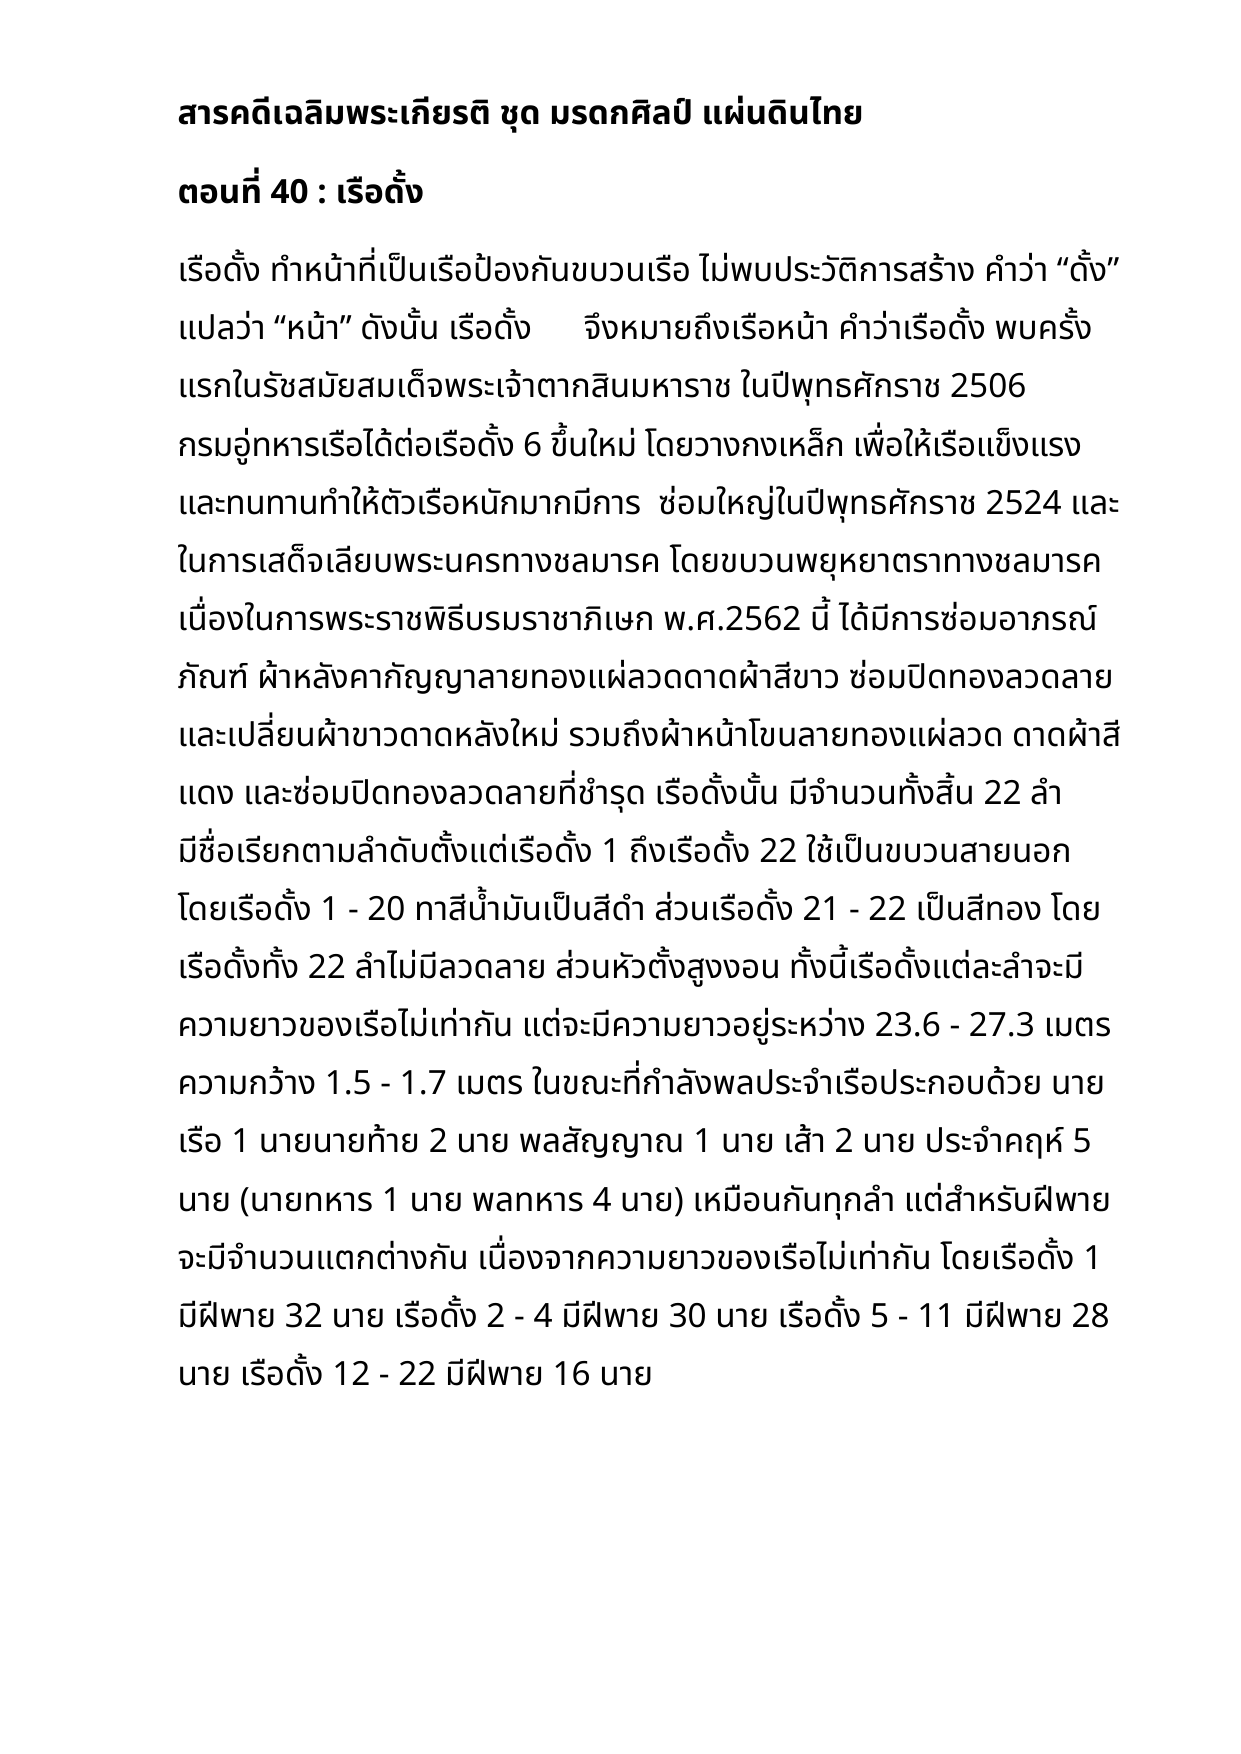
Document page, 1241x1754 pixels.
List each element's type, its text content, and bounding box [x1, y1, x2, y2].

text ตอนที่ 40 : เรือดั้ง [177, 167, 1122, 218]
text เรือดั้ง ทำหน้าที่เป็นเรือป้องกันขบวนเรือ ไม่พบประวัติการสร้าง คำว่า “ดั้ง” แปลว่า “หน้า” ดังนั้น เรือดั้ง จึงหมายถึงเรือหน้า คำว่าเรือดั้ง พบครั้งแรกในรัชสมัยสมเด็จพระเจ้าตากสินมหาราช ในปีพุทธศักราช 2506 กรมอู่ทหารเรือได้ต่อเรือดั้ง 6 ขึ้นใหม่ โดยวางกงเหล็ก เพื่อให้เรือแข็งแรงและทนทานทำให้ตัวเรือหนักมากมีการ ซ่อมใหญ่ในปีพุทธศักราช 2524 และในการเสด็จเลียบพระนครทางชลมารค โดยขบวนพยุหยาตราทางชลมารค เนื่องในการพระราชพิธีบรมราชาภิเษก พ.ศ.2562 นี้ ได้มีการซ่อมอาภรณ์ภัณฑ์ ผ้าหลังคากัญญาลายทองแผ่ลวดดาดผ้าสีขาว ซ่อมปิดทองลวดลายและเปลี่ยนผ้าขาวดาดหลังใหม่ รวมถึงผ้าหน้าโขนลายทองแผ่ลวด ดาดผ้าสีแดง และซ่อมปิดทองลวดลายที่ชำรุด เรือดั้งนั้น มีจำนวนทั้งสิ้น 22 ลำ มีชื่อเรียกตามลำดับตั้งแต่เรือดั้ง 1 ถึงเรือดั้ง 22 ใช้เป็นขบวนสายนอก โดยเรือดั้ง 1 - 20 ทาสีน้ำมันเป็นสีดำ ส่วนเรือดั้ง 21 - 22 เป็นสีทอง โดยเรือดั้งทั้ง 22 ลำไม่มีลวดลาย ส่วนหัวตั้งสูงงอน ทั้งนี้เรือดั้งแต่ละลำจะมีความยาวของเรือไม่เท่ากัน แต่จะมีความยาวอยู่ระหว่าง 23.6 - 27.3 เมตร ความกว้าง 1.5 - 1.7 เมตร ในขณะที่กำลังพลประจำเรือประกอบด้วย นายเรือ 1 นายนายท้าย 2 นาย พลสัญญาณ 1 นาย เส้า 2 นาย ประจำคฤห์ 5 นาย (นายทหาร 1 นาย พลทหาร 4 นาย) เหมือนกันทุกลำ แต่สำหรับฝีพายจะมีจำนวนแตกต่างกัน เนื่องจากความยาวของเรือไม่เท่ากัน โดยเรือดั้ง 1มีฝีพาย 32 นาย เรือดั้ง 2 - 4 มีฝีพาย 30 นาย เรือดั้ง 5 - 11 มีฝีพาย 28 นาย เรือดั้ง 12 - 22 มีฝีพาย 16 นาย [177, 246, 1122, 1400]
text สารคดีเฉลิมพระเกียรติ ชุด มรดกศิลป์ แผ่นดินไทย [177, 89, 1122, 139]
